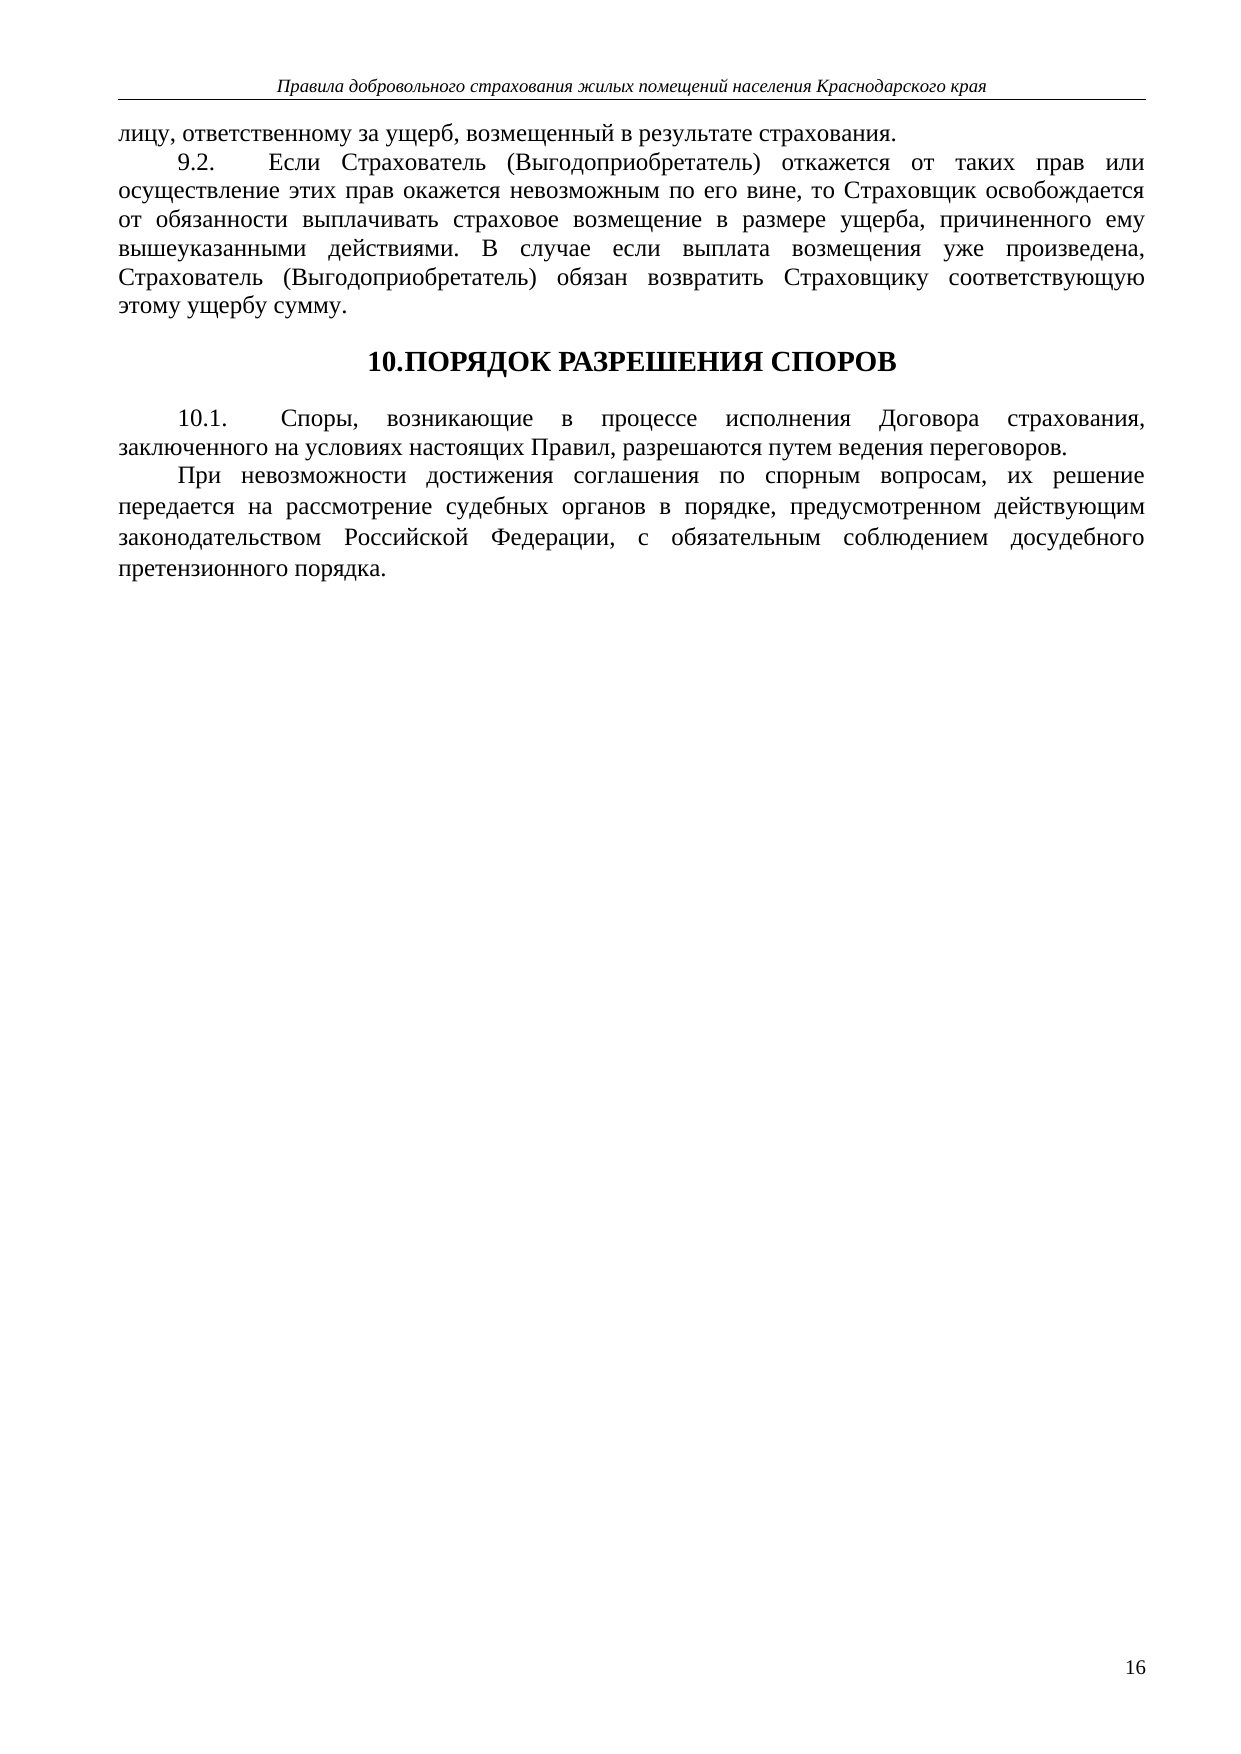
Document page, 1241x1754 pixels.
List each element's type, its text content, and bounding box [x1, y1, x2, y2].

list Если Страхователь (Выгодоприобретатель) откажется от таких прав или осуществление этих прав окажется невозможным по его вине, то Страховщик освобождается от обязанности выплачивать страховое возмещение в размере ущерба, причиненного ему вышеуказанными действиями. В случае если выплата возмещения уже произведена, Страхователь (Выгодоприобретатель) обязан возвратить Страховщику соответствующую этому ущербу сумму. [118, 147, 1146, 319]
list Споры, возникающие в процессе исполнения Договора страхования, заключенного на условиях настоящих Правил, разрешаются путем ведения переговоров. [118, 403, 1146, 460]
text При невозможности достижения соглашения по спорным вопросам, их решение передается на рассмотрение судебных органов в порядке, предусмотренном действующим законодательством Российской Федерации, с обязательным соблюдением досудебного претензионного порядка. [118, 460, 1146, 582]
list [118, 118, 1146, 147]
subtitle ПОРЯДОК РАЗРЕШЕНИЯ СПОРОВ [118, 344, 1146, 378]
